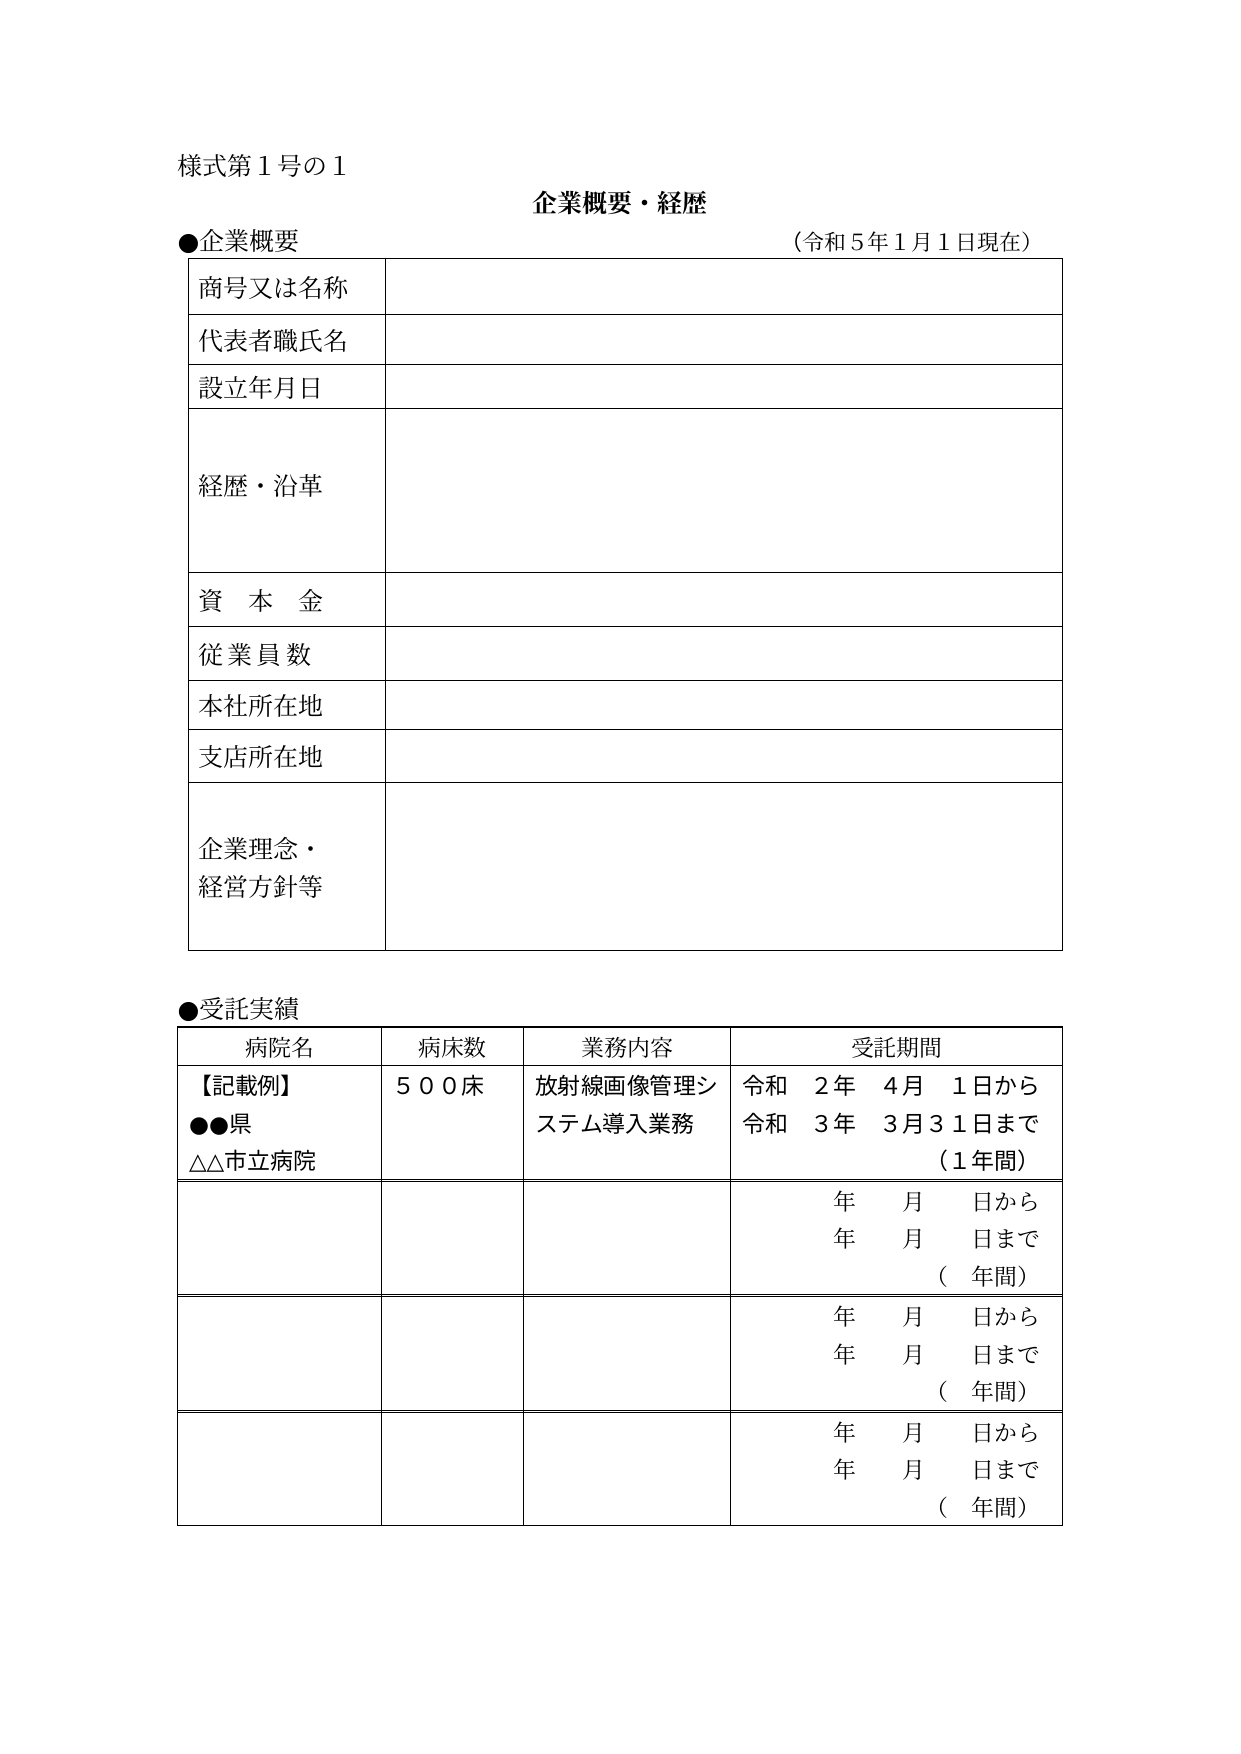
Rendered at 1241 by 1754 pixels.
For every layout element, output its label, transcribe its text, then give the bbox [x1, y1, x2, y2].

table_cell [178, 1182, 381, 1294]
table_cell 従業員数 [189, 627, 385, 680]
table_cell [386, 409, 1062, 572]
table_cell 設立年月日 [189, 365, 385, 408]
table_cell [386, 730, 1062, 782]
table_header 商号又は名称 [189, 259, 385, 314]
table_cell [178, 1413, 381, 1525]
table_header 業務内容 [524, 1028, 730, 1065]
table_header 病院名 [178, 1028, 381, 1065]
table_cell 年 月 日から 年 月 日まで （ 年間） [731, 1413, 1062, 1525]
table_cell 資 本 金 [189, 573, 385, 626]
table_cell [386, 783, 1062, 950]
table_cell [524, 1297, 730, 1410]
table_header [386, 259, 1062, 314]
text ●企業概要 （令和５年１月１日現在） [177, 221, 1063, 258]
table_cell [386, 627, 1062, 680]
table_cell 放射線画像管理システム導入業務 [524, 1066, 730, 1178]
table_cell [178, 1297, 381, 1410]
table_cell 本社所在地 [189, 681, 385, 729]
table_cell 年 月 日から 年 月 日まで （ 年間） [731, 1297, 1062, 1410]
text 様式第１号の１ [177, 146, 1063, 183]
table_cell 代表者職氏名 [189, 315, 385, 364]
table_header 受託期間 [731, 1028, 1062, 1065]
table_cell 企業理念・ 経営方針等 [189, 783, 385, 950]
table_cell 令和 ２年 ４月 １日から 令和 ３年 ３月３１日まで （１年間） [731, 1066, 1062, 1178]
table_cell [386, 573, 1062, 626]
table_cell [524, 1413, 730, 1525]
table_cell [386, 315, 1062, 364]
table_cell 支店所在地 [189, 730, 385, 782]
text ●受託実績 [177, 989, 1063, 1026]
table_cell [382, 1297, 523, 1410]
table_cell 経歴・沿革 [189, 409, 385, 572]
table_cell ５００床 [382, 1066, 523, 1178]
text 企業概要・経歴 [177, 183, 1063, 221]
table_header 病床数 [382, 1028, 523, 1065]
table_cell [386, 681, 1062, 729]
table_cell [386, 365, 1062, 408]
table_cell [382, 1413, 523, 1525]
table_cell 年 月 日から 年 月 日まで （ 年間） [731, 1182, 1062, 1294]
table_cell [382, 1182, 523, 1294]
table_cell [524, 1182, 730, 1294]
table_cell 【記載例】 ●●県 △△市立病院 [178, 1066, 381, 1178]
